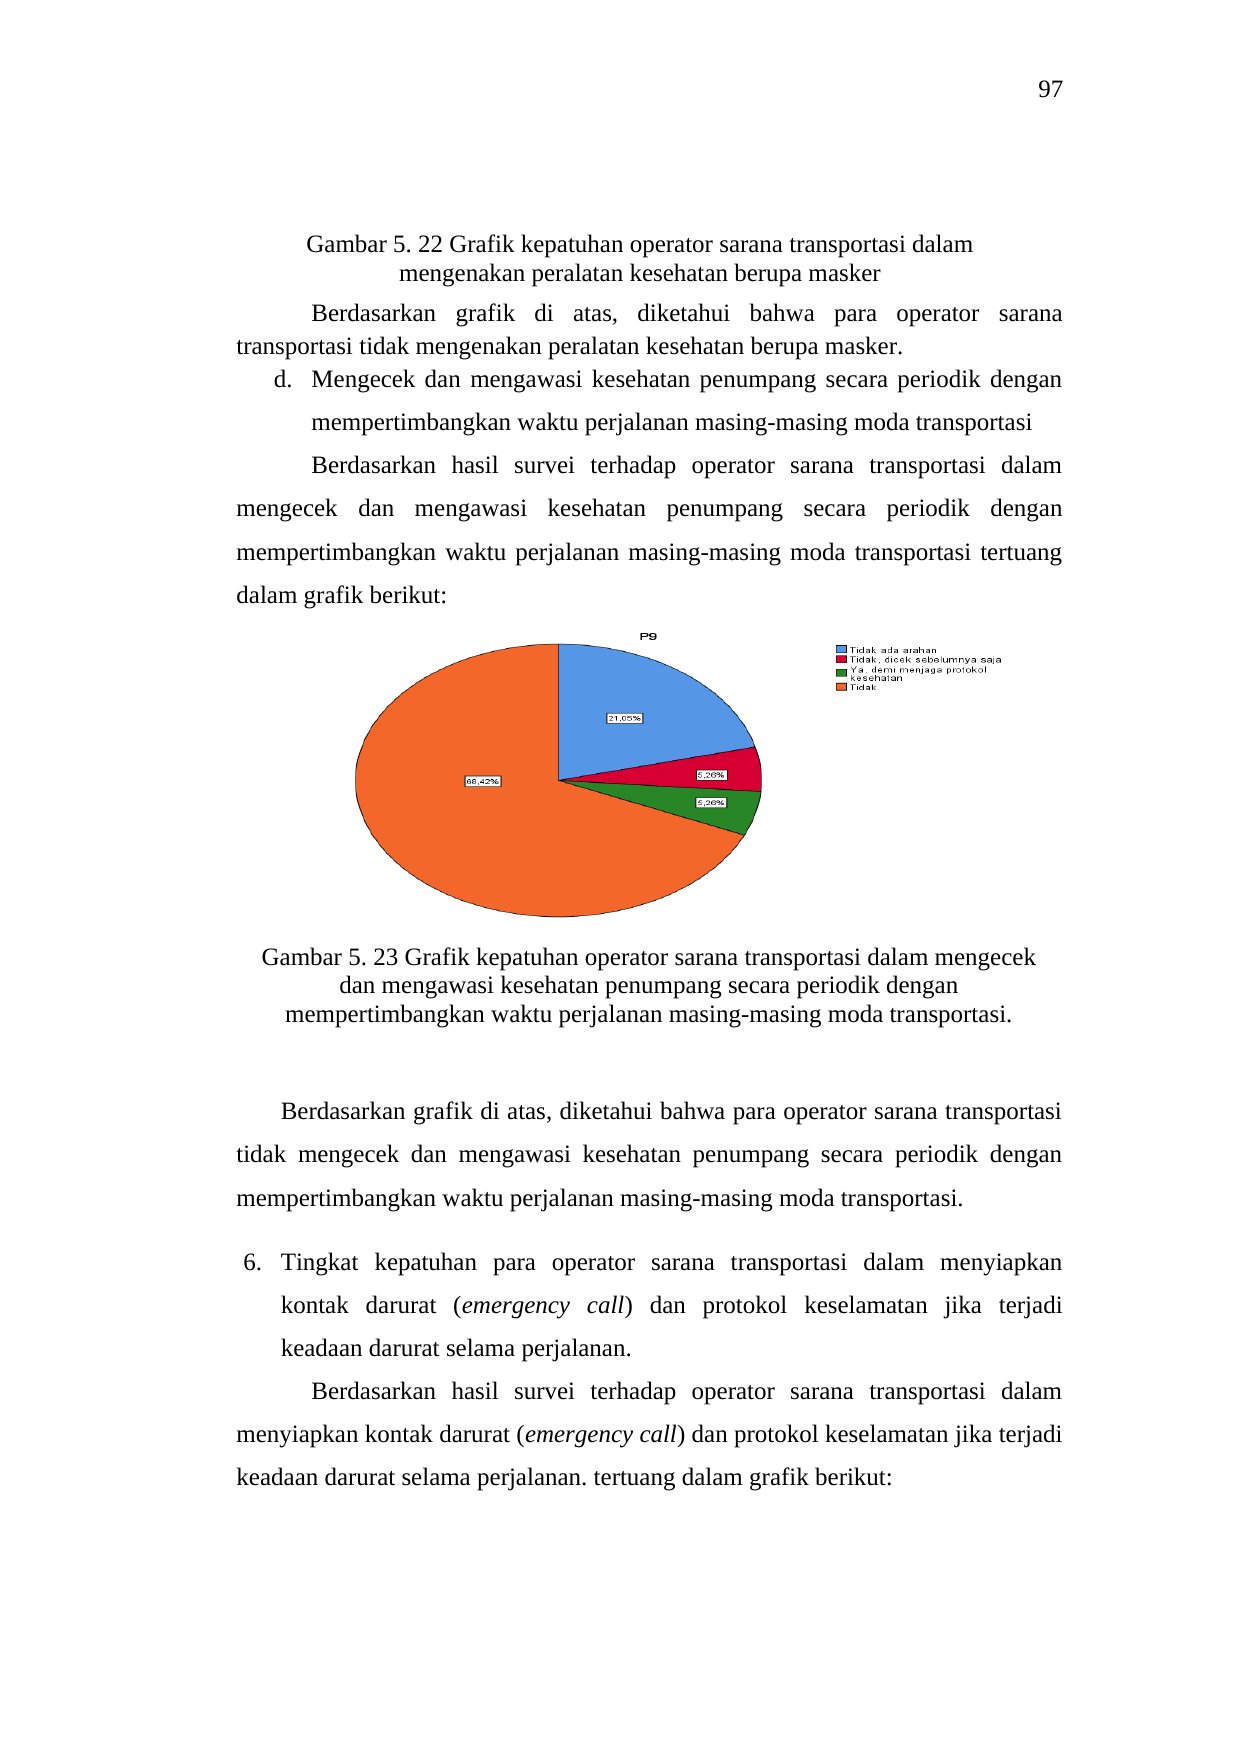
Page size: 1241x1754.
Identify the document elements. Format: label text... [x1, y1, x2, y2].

list Mengecek dan mengawasi kesehatan penumpang secara periodik dengan mempertimbangkan waktu perjalanan masing-masing moda transportasi [274, 364, 1063, 436]
text Berdasarkan grafik di atas, diketahui bahwa para operator sarana transportasi tidak mengecek dan mengawasi kesehatan penumpang secara periodik dengan mempertimbangkan waktu perjalanan masing-masing moda transportasi. [236, 1096, 1063, 1211]
list Tingkat kepatuhan para operator sarana transportasi dalam menyiapkan kontak darurat (emergency call) dan protokol keselamatan jika terjadi keadaan darurat selama perjalanan. [243, 1247, 1063, 1362]
list Berdasarkan hasil survei terhadap operator sarana transportasi dalam mengecek dan mengawasi kesehatan penumpang secara periodik dengan mempertimbangkan waktu perjalanan masing-masing moda transportasi tertuang dalam grafik berikut: [236, 450, 1063, 608]
list Berdasarkan hasil survei terhadap operator sarana transportasi dalam menyiapkan kontak darurat (emergency call) dan protokol keselamatan jika terjadi keadaan darurat selama perjalanan. tertuang dalam grafik berikut: [236, 1376, 1063, 1491]
picture [273, 623, 1024, 920]
list Berdasarkan grafik di atas, diketahui bahwa para operator sarana transportasi tidak mengenakan peralatan kesehatan berupa masker. [236, 236, 1063, 360]
